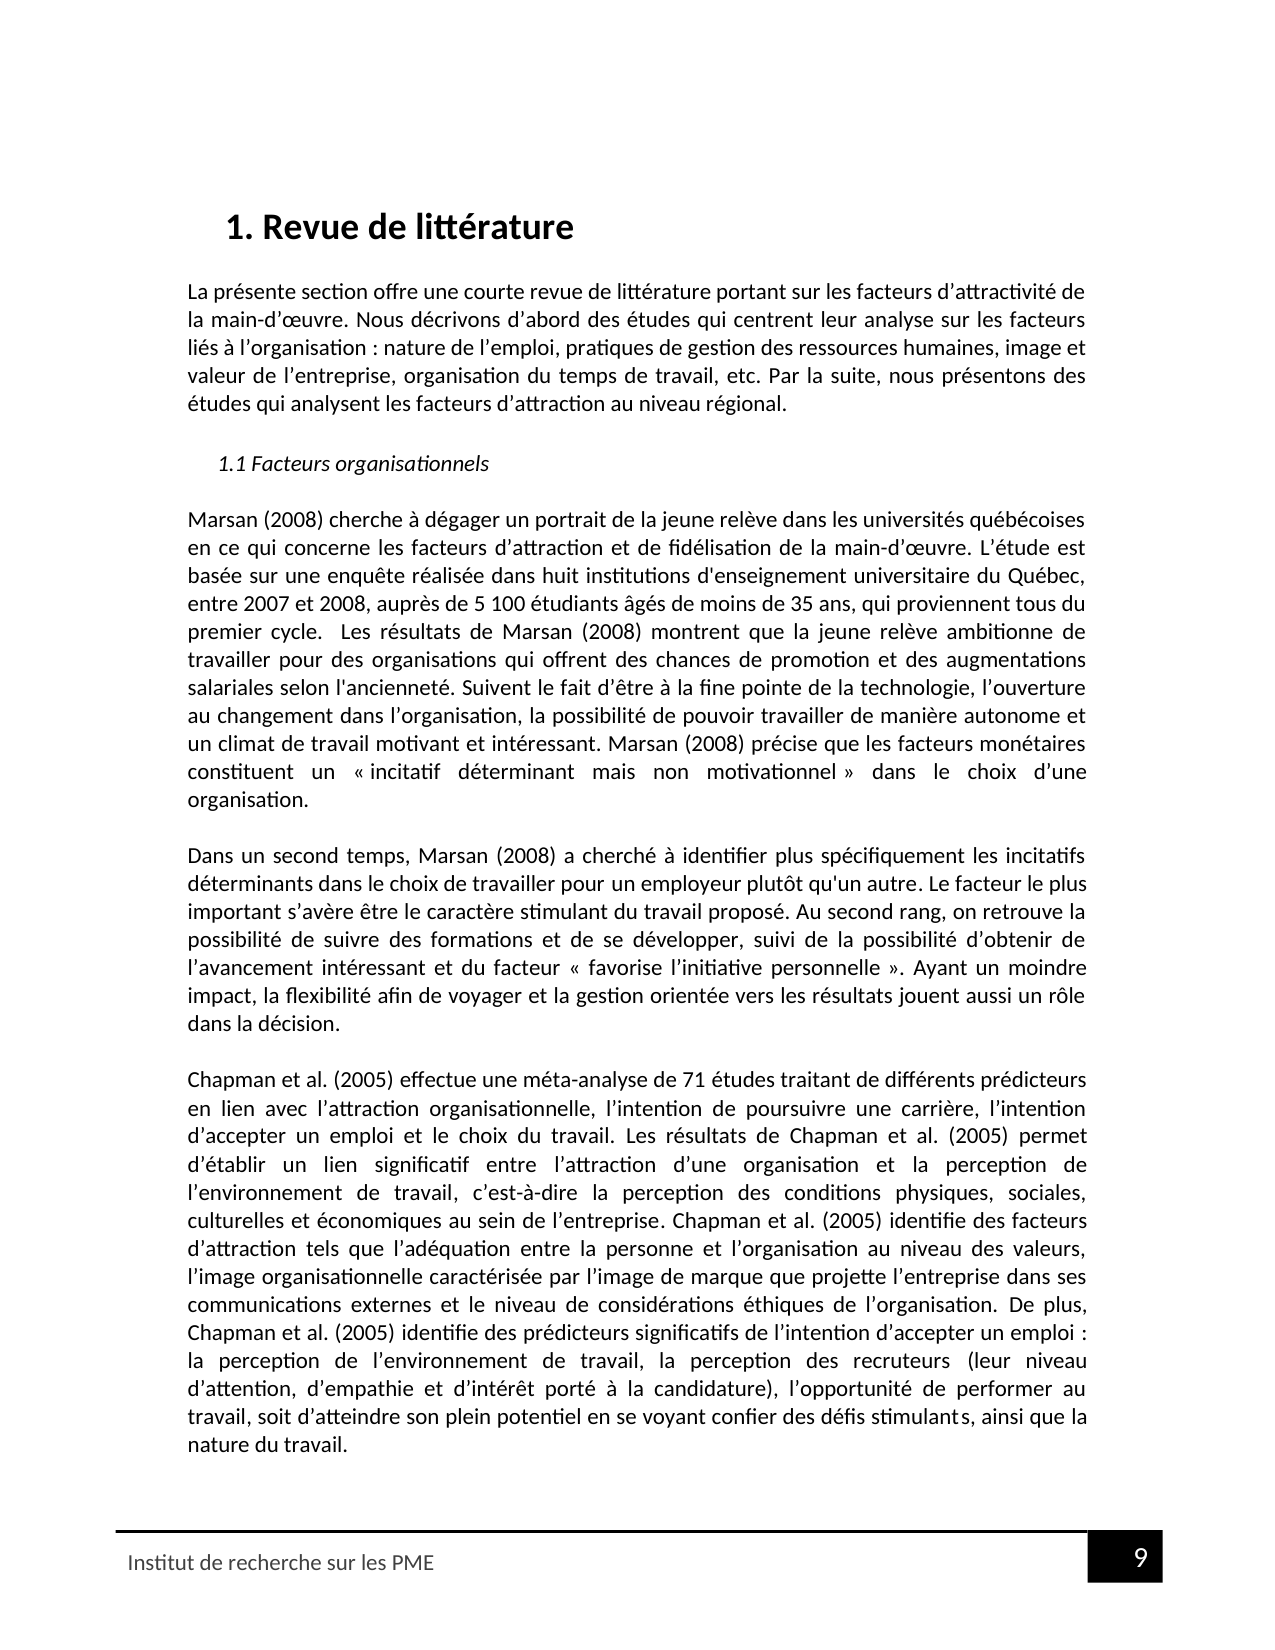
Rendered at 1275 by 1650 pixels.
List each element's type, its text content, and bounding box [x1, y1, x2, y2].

subtitle 1.1 Facteurs organisationnels [217, 449, 1087, 477]
text La présente section offre une courte revue de littérature portant sur les facteurs d’attractivité de la main-d’œuvre. Nous décrivons d’abord des études qui centrent leur analyse sur les facteurs liés à l’organisation : nature de l’emploi, pratiques de gestion des ressources humaines, image et valeur de l’entreprise, organisation du temps de travail, etc. Par la suite, nous présentons des études qui analysent les facteurs d’attraction au niveau régional. [187, 277, 1087, 417]
text Chapman et al. (2005) effectue une méta-analyse de 71 études traitant de différents prédicteurs en lien avec l’attraction organisationnelle, l’intention de poursuivre une carrière, l’intention d’accepter un emploi et le choix du travail. Les résultats de Chapman et al. (2005) permet d’établir un lien significatif entre l’attraction d’une organisation et la perception de l’environnement de travail, c’est-à-dire la perception des conditions physiques, sociales, culturelles et économiques au sein de l’entreprise. Chapman et al. (2005) identifie des facteurs d’attraction tels que l’adéquation entre la personne et l’organisation au niveau des valeurs, l’image organisationnelle caractérisée par l’image de marque que projette l’entreprise dans ses communications externes et le niveau de considérations éthiques de l’organisation. De plus, Chapman et al. (2005) identifie des prédicteurs significatifs de l’intention d’accepter un emploi : la perception de l’environnement de travail, la perception des recruteurs (leur niveau d’attention, d’empathie et d’intérêt porté à la candidature), l’opportunité de performer au travail, soit d’atteindre son plein potentiel en se voyant confier des défis stimulants, ainsi que la nature du travail. [187, 1066, 1087, 1458]
subtitle Revue de littérature [225, 203, 1087, 249]
text Dans un second temps, Marsan (2008) a cherché à identifier plus spécifiquement les incitatifs déterminants dans le choix de travailler pour un employeur plutôt qu'un autre. Le facteur le plus important s’avère être le caractère stimulant du travail proposé. Au second rang, on retrouve la possibilité de suivre des formations et de se développer, suivi de la possibilité d’obtenir de l’avancement intéressant et du facteur « favorise l’initiative personnelle ». Ayant un moindre impact, la flexibilité afin de voyager et la gestion orientée vers les résultats jouent aussi un rôle dans la décision. [187, 841, 1087, 1038]
text Marsan (2008) cherche à dégager un portrait de la jeune relève dans les universités québécoises en ce qui concerne les facteurs d’attraction et de fidélisation de la main-d’œuvre. L’étude est basée sur une enquête réalisée dans huit institutions d'enseignement universitaire du Québec, entre 2007 et 2008, auprès de 5 100 étudiants âgés de moins de 35 ans, qui proviennent tous du premier cycle. Les résultats de Marsan (2008) montrent que la jeune relève ambitionne de travailler pour des organisations qui offrent des chances de promotion et des augmentations salariales selon l'ancienneté. Suivent le fait d’être à la fine pointe de la technologie, l’ouverture au changement dans l’organisation, la possibilité de pouvoir travailler de manière autonome et un climat de travail motivant et intéressant. Marsan (2008) précise que les facteurs monétaires constituent un « incitatif déterminant mais non motivationnel » dans le choix d’une organisation. [187, 505, 1087, 813]
